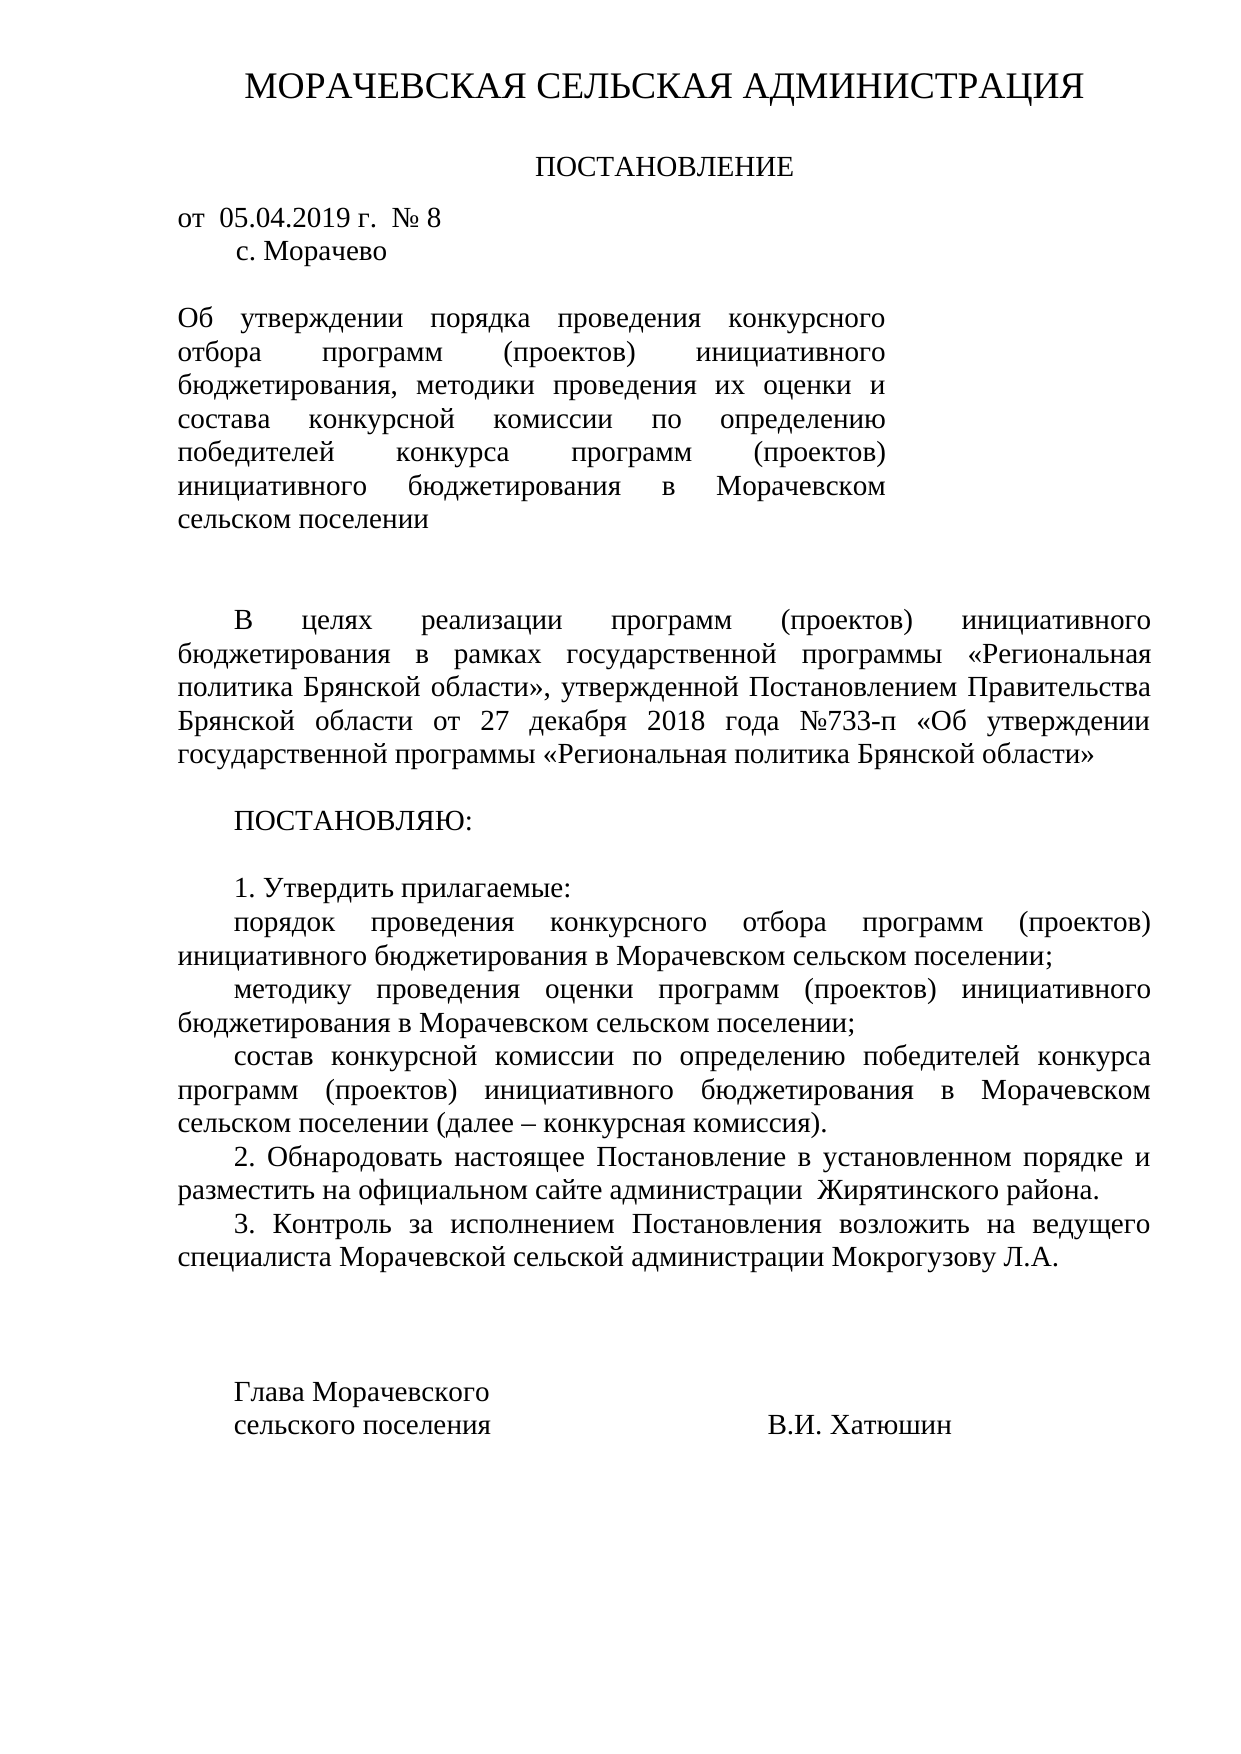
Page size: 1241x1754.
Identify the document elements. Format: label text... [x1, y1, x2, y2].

text Глава Морачевского [177, 1374, 1152, 1407]
text сельского поселения В.И. Хатюшин [177, 1407, 1152, 1441]
text 1. Утвердить прилагаемые: [177, 871, 1152, 904]
text МОРАЧЕВСКАЯ СЕЛЬСКАЯ АДМИНИСТРАЦИЯ [177, 63, 1152, 106]
text от 05.04.2019 г. № 8 [177, 200, 1152, 233]
text Об утверждении порядка проведения конкурсного отбора программ (проектов) инициативного бюджетирования, методики проведения их оценки и состава конкурсной комиссии по определению победителей конкурса программ (проектов) инициативного бюджетирования в Морачевском сельском поселении [177, 300, 886, 535]
text ПОСТАНОВЛЕНИЕ [177, 149, 1152, 183]
text 3. Контроль за исполнением Постановления возложить на ведущего специалиста Морачевской сельской администрации Мокрогузову Л.А. [177, 1206, 1152, 1273]
text с. Морачево [177, 233, 886, 267]
text ПОСТАНОВЛЯЮ: [177, 803, 1152, 837]
text порядок проведения конкурсного отбора программ (проектов) инициативного бюджетирования в Морачевском сельском поселении; [177, 904, 1152, 971]
text состав конкурсной комиссии по определению победителей конкурса программ (проектов) инициативного бюджетирования в Морачевском сельском поселении (далее – конкурсная комиссия). [177, 1038, 1152, 1139]
text 2. Обнародовать настоящее Постановление в установленном порядке и разместить на официальном сайте администрации Жирятинского района. [177, 1139, 1152, 1206]
text В целях реализации программ (проектов) инициативного бюджетирования в рамках государственной программы «Региональная политика Брянской области», утвержденной Постановлением Правительства Брянской области от 27 декабря 2018 года №733-п «Об утверждении государственной программы «Региональная политика Брянской области» [177, 602, 1152, 770]
text методику проведения оценки программ (проектов) инициативного бюджетирования в Морачевском сельском поселении; [177, 971, 1152, 1038]
